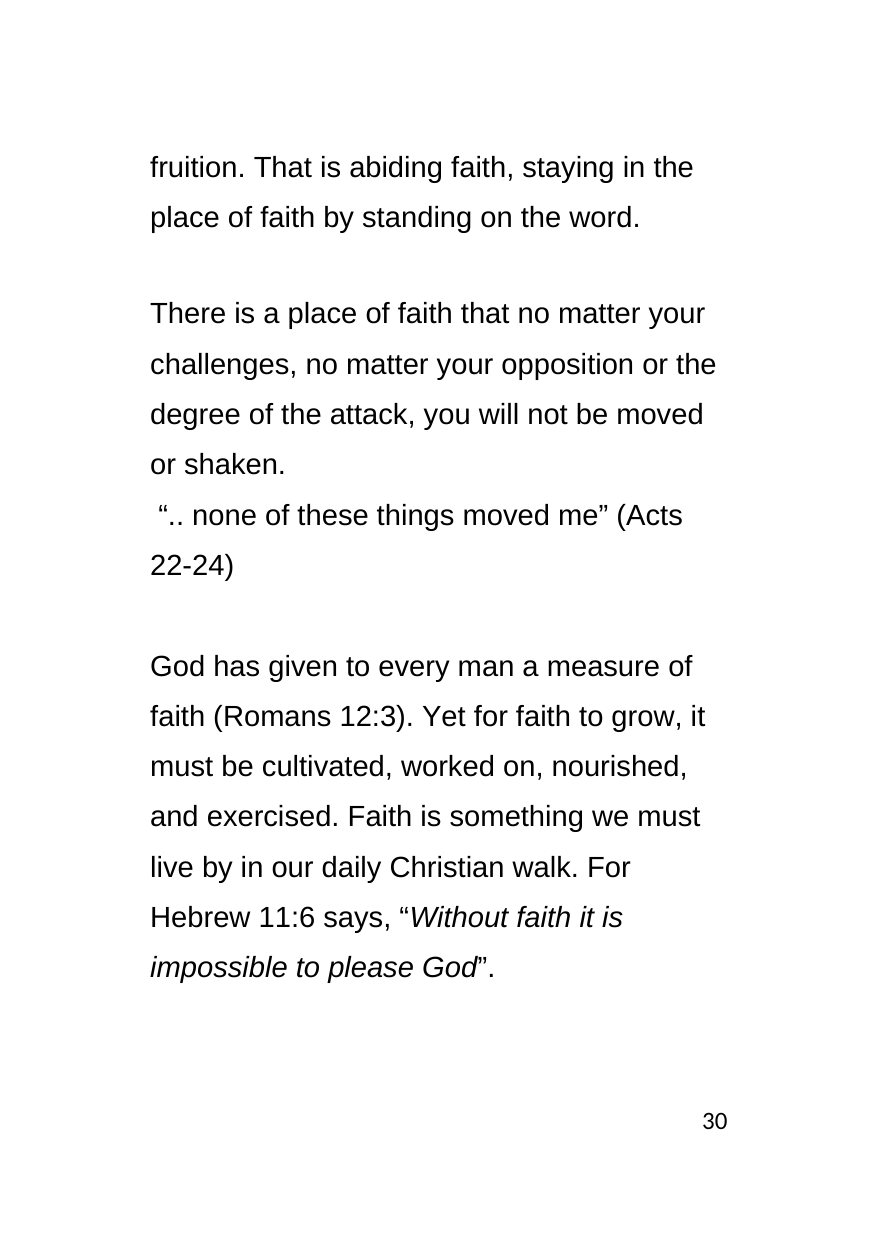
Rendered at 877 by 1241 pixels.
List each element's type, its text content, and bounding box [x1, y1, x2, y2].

text There is a place of faith that no matter your challenges, no matter your opposition or the degree of the attack, you will not be moved or shaken. [150, 296, 727, 481]
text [150, 150, 727, 234]
text God has given to every man a measure of faith (Romans 12:3). Yet for faith to grow, it must be cultivated, worked on, nourished, and exercised. Faith is something we must live by in our daily Christian walk. For Hebrew 11:6 says, “Without faith it is impossible to please God”. [150, 648, 727, 984]
text “.. none of these things moved me” (Acts 22-24) [150, 498, 727, 581]
